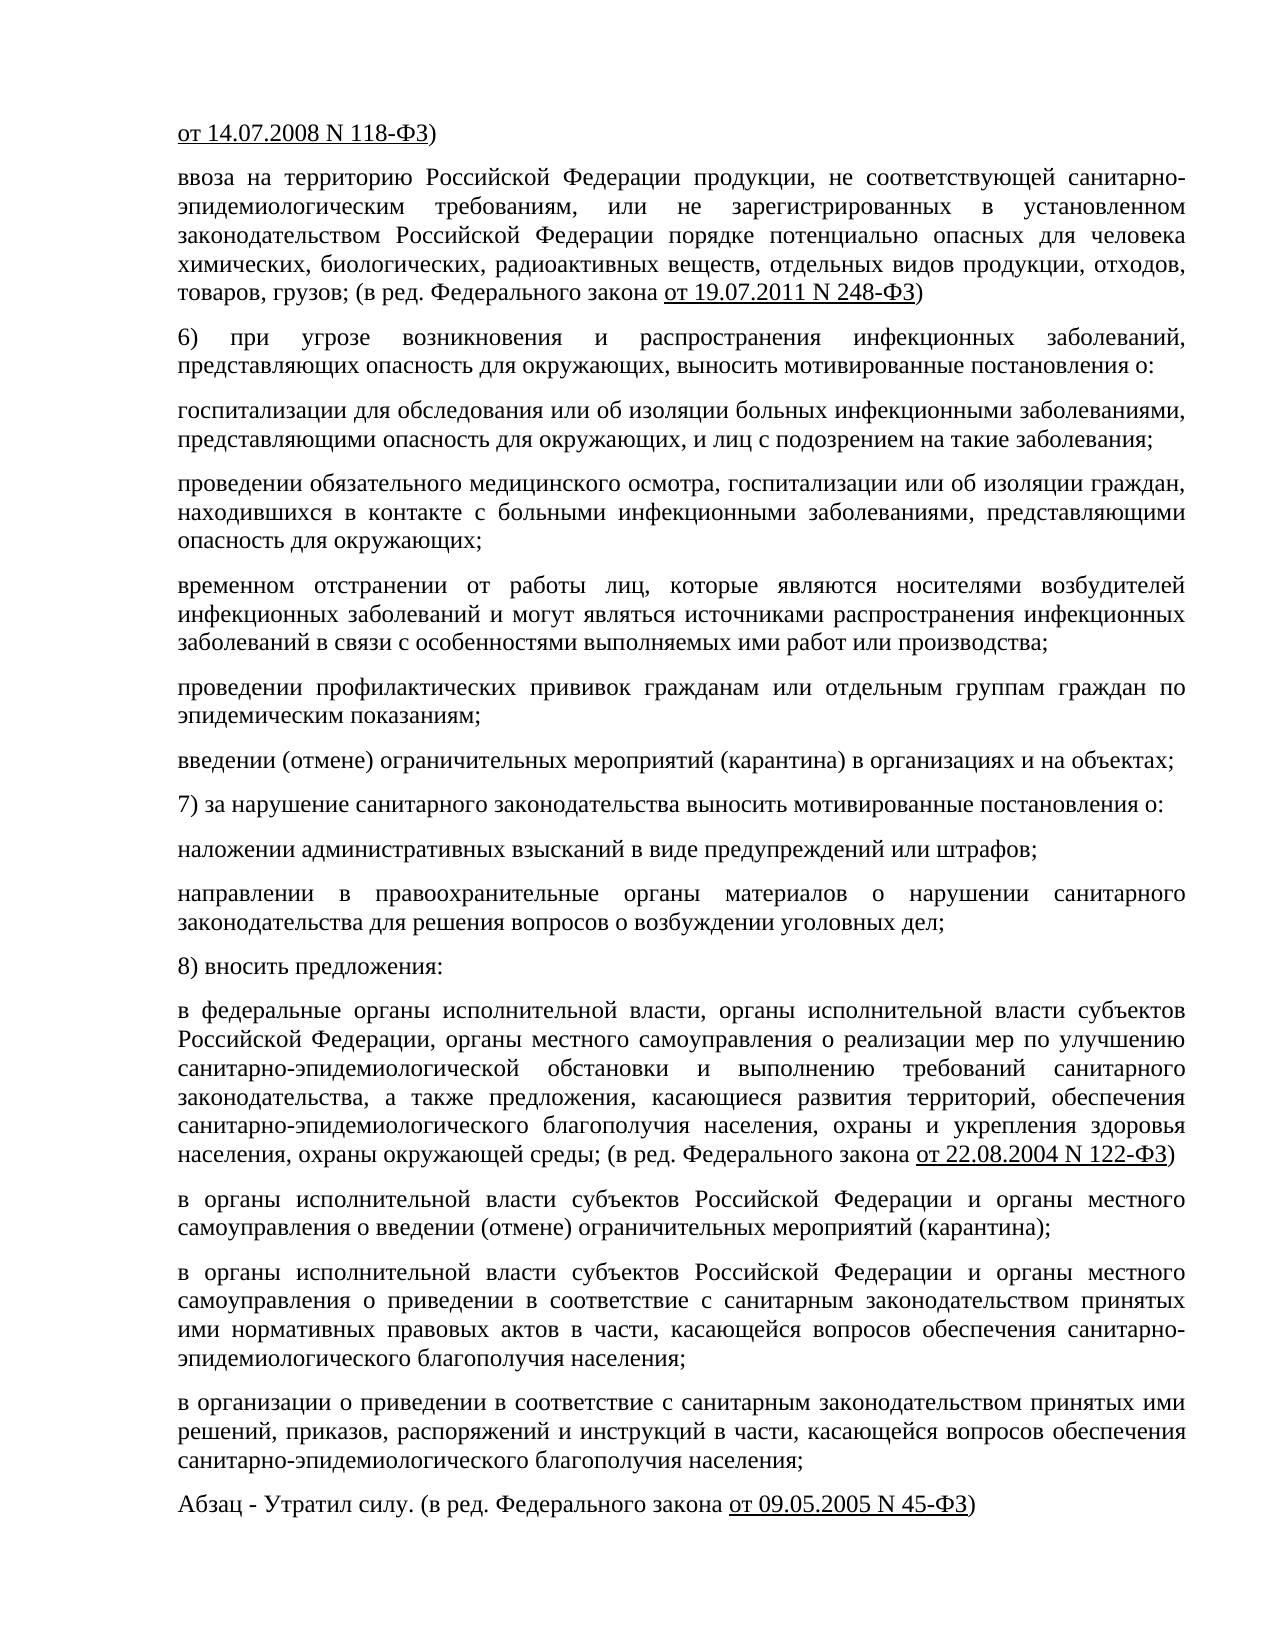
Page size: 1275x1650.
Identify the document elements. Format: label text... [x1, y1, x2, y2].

text проведении обязательного медицинского осмотра, госпитализации или об изоляции граждан, находившихся в контакте с больными инфекционными заболеваниями, представляющими опасность для окружающих; [177, 468, 1186, 554]
text в федеральные органы исполнительной власти, органы исполнительной власти субъектов Российской Федерации, органы местного самоуправления о реализации мер по улучшению санитарно-эпидемиологической обстановки и выполнению требований санитарного законодательства, а также предложения, касающиеся развития территорий, обеспечения санитарно-эпидемиологического благополучия населения, охраны и укрепления здоровья населения, охраны окружающей среды; (в ред. Федерального закона от 22.08.2004 N 122-ФЗ) [177, 996, 1186, 1168]
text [177, 118, 1186, 147]
text 6) при угрозе возникновения и распространения инфекционных заболеваний, представляющих опасность для окружающих, выносить мотивированные постановления о: [177, 322, 1186, 379]
text Абзац - Утратил силу. (в ред. Федерального закона от 09.05.2005 N 45-ФЗ) [177, 1489, 1186, 1518]
text временном отстранении от работы лиц, которые являются носителями возбудителей инфекционных заболеваний и могут являться источниками распространения инфекционных заболеваний в связи с особенностями выполняемых ими работ или производства; [177, 570, 1186, 656]
text 8) вносить предложения: [177, 951, 1186, 980]
text госпитализации для обследования или об изоляции больных инфекционными заболеваниями, представляющими опасность для окружающих, и лиц с подозрением на такие заболевания; [177, 395, 1186, 452]
text проведении профилактических прививок гражданам или отдельным группам граждан по эпидемическим показаниям; [177, 672, 1186, 729]
text ввоза на территорию Российской Федерации продукции, не соответствующей санитарно-эпидемиологическим требованиям, или не зарегистрированных в установленном законодательством Российской Федерации порядке потенциально опасных для человека химических, биологических, радиоактивных веществ, отдельных видов продукции, отходов, товаров, грузов; (в ред. Федерального закона от 19.07.2011 N 248-ФЗ) [177, 162, 1186, 306]
text в организации о приведении в соответствие с санитарным законодательством принятых ими решений, приказов, распоряжений и инструкций в части, касающейся вопросов обеспечения санитарно-эпидемиологического благополучия населения; [177, 1387, 1186, 1474]
text в органы исполнительной власти субъектов Российской Федерации и органы местного самоуправления о приведении в соответствие с санитарным законодательством принятых ими нормативных правовых актов в части, касающейся вопросов обеспечения санитарно-эпидемиологического благополучия населения; [177, 1257, 1186, 1372]
text введении (отмене) ограничительных мероприятий (карантина) в организациях и на объектах; [177, 745, 1186, 774]
text 7) за нарушение санитарного законодательства выносить мотивированные постановления о: [177, 789, 1186, 818]
text в органы исполнительной власти субъектов Российской Федерации и органы местного самоуправления о введении (отмене) ограничительных мероприятий (карантина); [177, 1184, 1186, 1241]
text наложении административных взысканий в виде предупреждений или штрафов; [177, 834, 1186, 862]
text направлении в правоохранительные органы материалов о нарушении санитарного законодательства для решения вопросов о возбуждении уголовных дел; [177, 878, 1186, 936]
